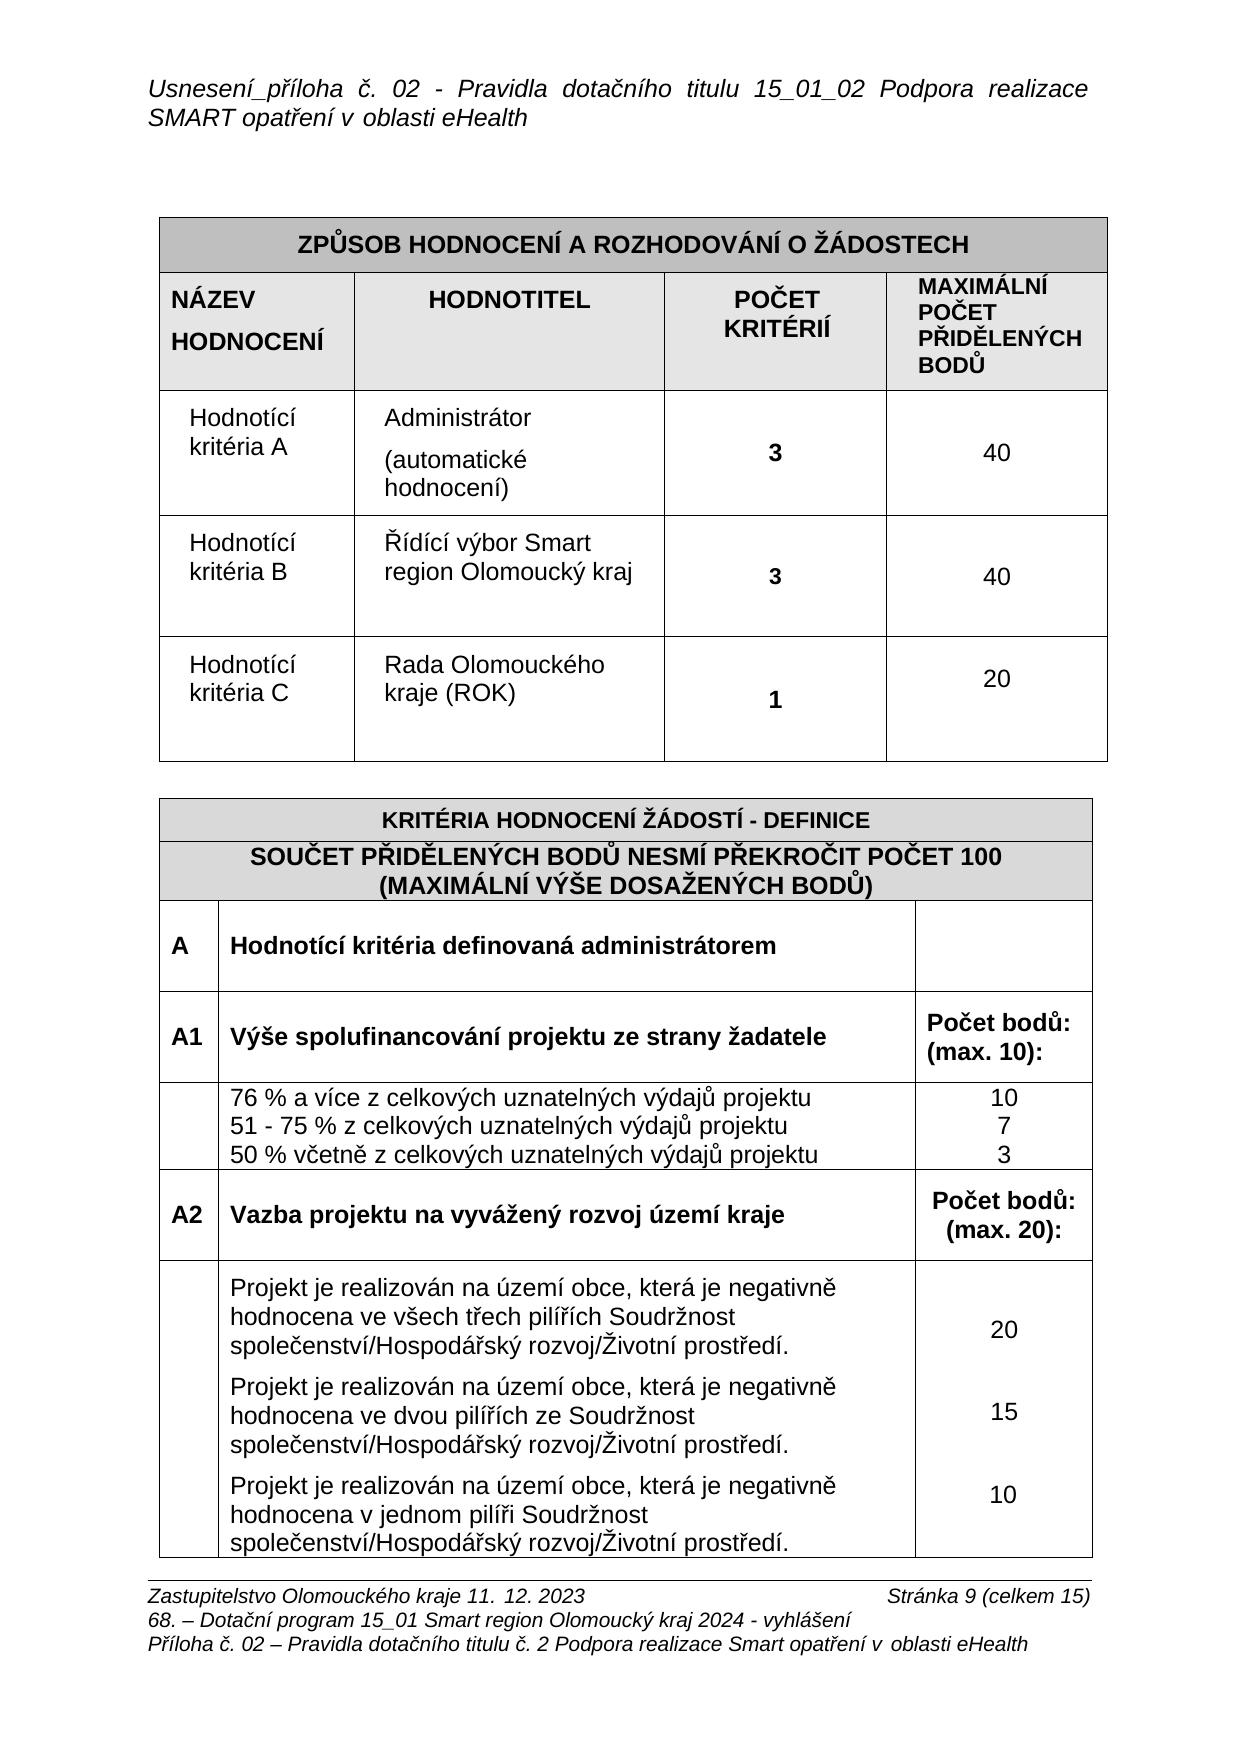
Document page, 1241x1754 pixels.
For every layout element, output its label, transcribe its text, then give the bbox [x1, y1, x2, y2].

table_cell MAXIMÁLNÍ POČET PŘIDĚLENÝCH BODŮ [887, 273, 1107, 390]
table_cell Hodnotící kritéria C [160, 637, 354, 761]
table_cell Řídící výbor Smart region Olomoucký kraj [355, 516, 664, 636]
table_cell Hodnotící kritéria definovaná administrátorem [219, 901, 915, 991]
table_cell Administrátor (automatické hodnocení) [355, 391, 664, 514]
table_cell [160, 1261, 218, 1557]
table_cell 40 [887, 516, 1107, 636]
table_cell 3 [665, 516, 886, 636]
table_cell Počet bodů: (max. 10): [916, 992, 1092, 1082]
table_cell 1 [665, 637, 886, 761]
table_cell A [160, 901, 218, 991]
table_cell Počet bodů: (max. 20): [916, 1170, 1092, 1260]
table_cell Hodnotící kritéria B [160, 516, 354, 636]
table_cell Výše spolufinancování projektu ze strany žadatele [219, 992, 915, 1082]
table_cell HODNOTITEL [355, 273, 664, 390]
table_cell Vazba projektu na vyvážený rozvoj území kraje [219, 1170, 915, 1260]
table_cell A1 [160, 992, 218, 1082]
table_cell POČET KRITÉRIí [665, 273, 886, 390]
table_cell 20 [887, 637, 1107, 761]
table_cell Součet přidělených bodů nesmí překročit počet 100 (maximální výše dosažených bodů) [160, 842, 1092, 900]
table_cell Rada Olomouckého kraje (ROK) [355, 637, 664, 761]
table_cell 20 15 10 5 [916, 1261, 1092, 1557]
table_cell 76 % a více z celkových uznatelných výdajů projektu 51 - 75 % z celkových uznatelných výdajů projektu 50 % včetně z celkových uznatelných výdajů projektu [219, 1083, 915, 1169]
table_cell [916, 901, 1092, 991]
table_cell 10 7 3 [916, 1083, 1092, 1169]
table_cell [219, 1261, 915, 1557]
table_header KRITÉRIA HODNOCENÍ ŽÁDOSTÍ - DEFINICE [160, 799, 1092, 841]
table_cell 40 [887, 391, 1107, 514]
table_cell NÁZEV HODNOCENÍ [160, 273, 354, 390]
table_cell A2 [160, 1170, 218, 1260]
table_header Způsob HODNOCENÍ a rozhodování o ŽÁDOSTech [160, 218, 1107, 272]
table_cell Hodnotící kritéria A [160, 391, 354, 514]
table_cell [160, 1083, 218, 1169]
table_cell 3 [665, 391, 886, 514]
